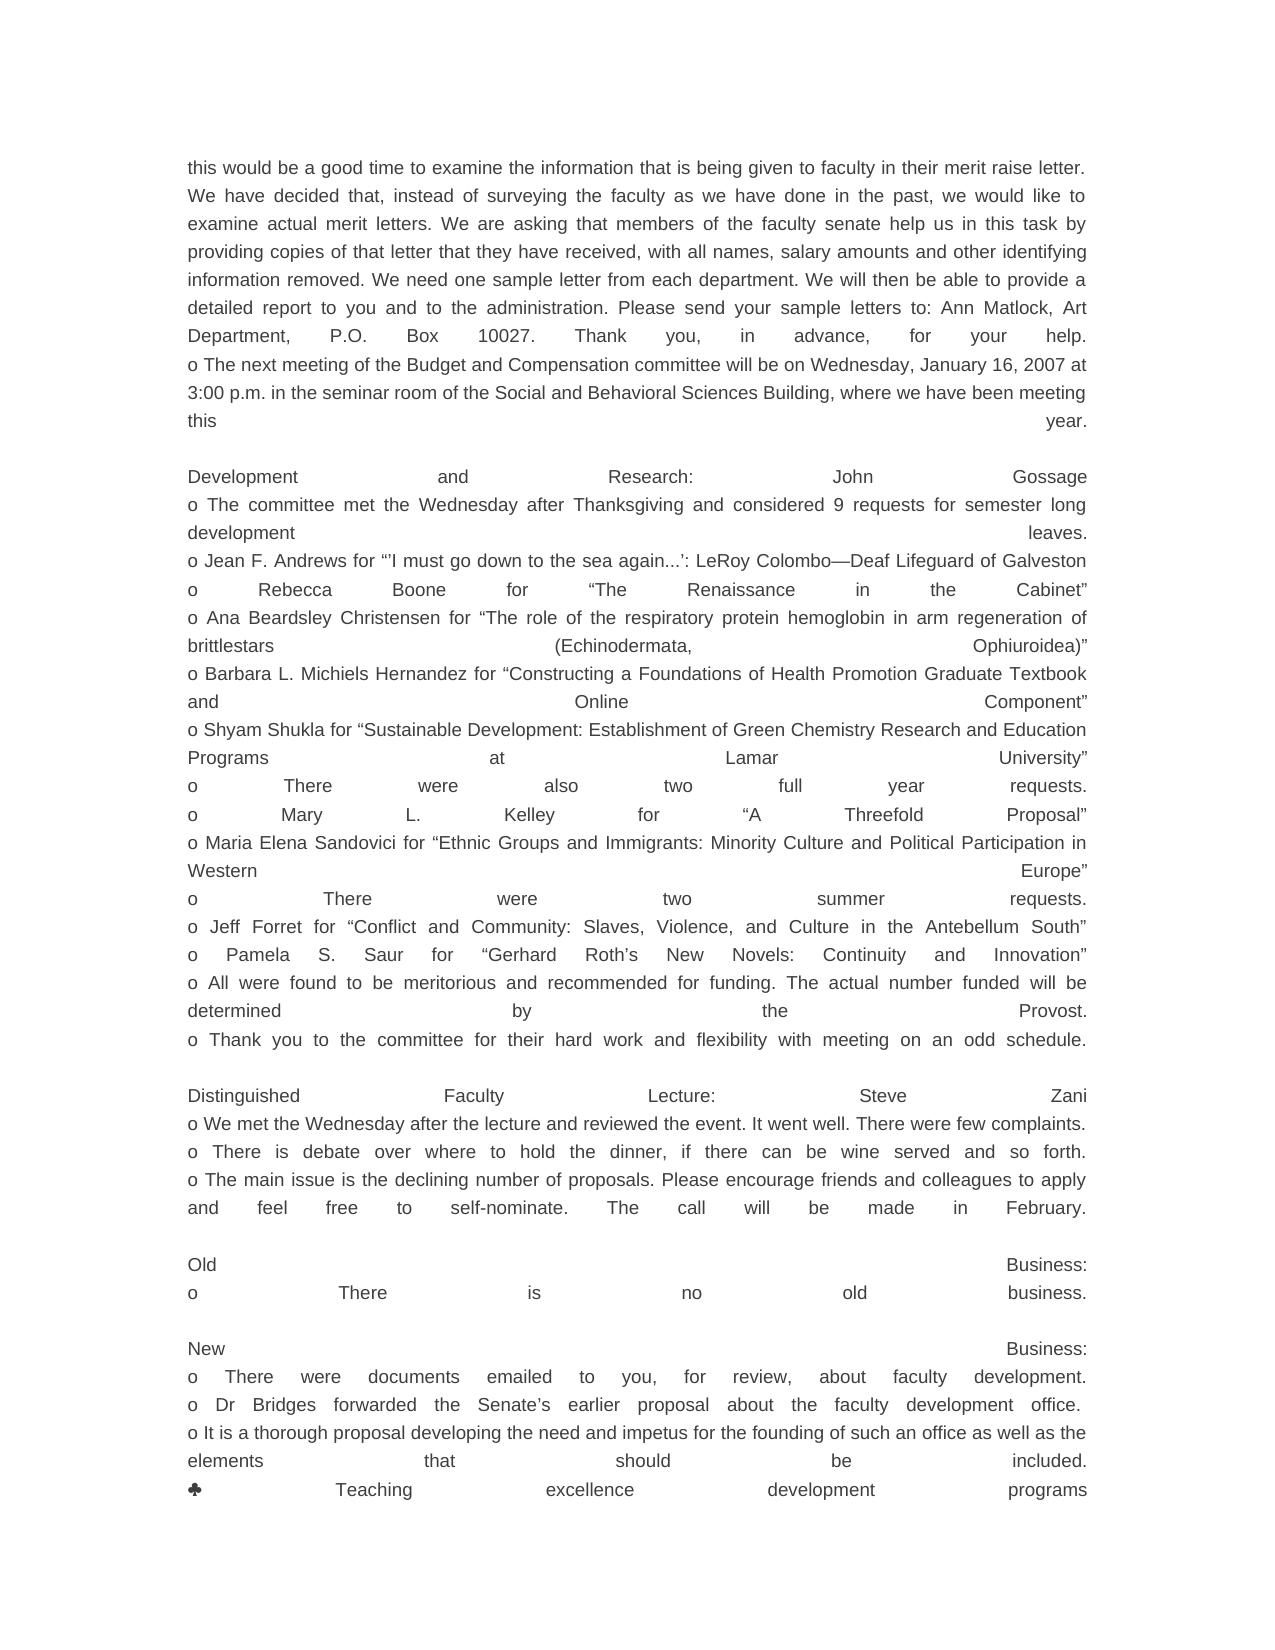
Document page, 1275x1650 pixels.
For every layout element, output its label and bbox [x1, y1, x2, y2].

text [187, 150, 1087, 1500]
